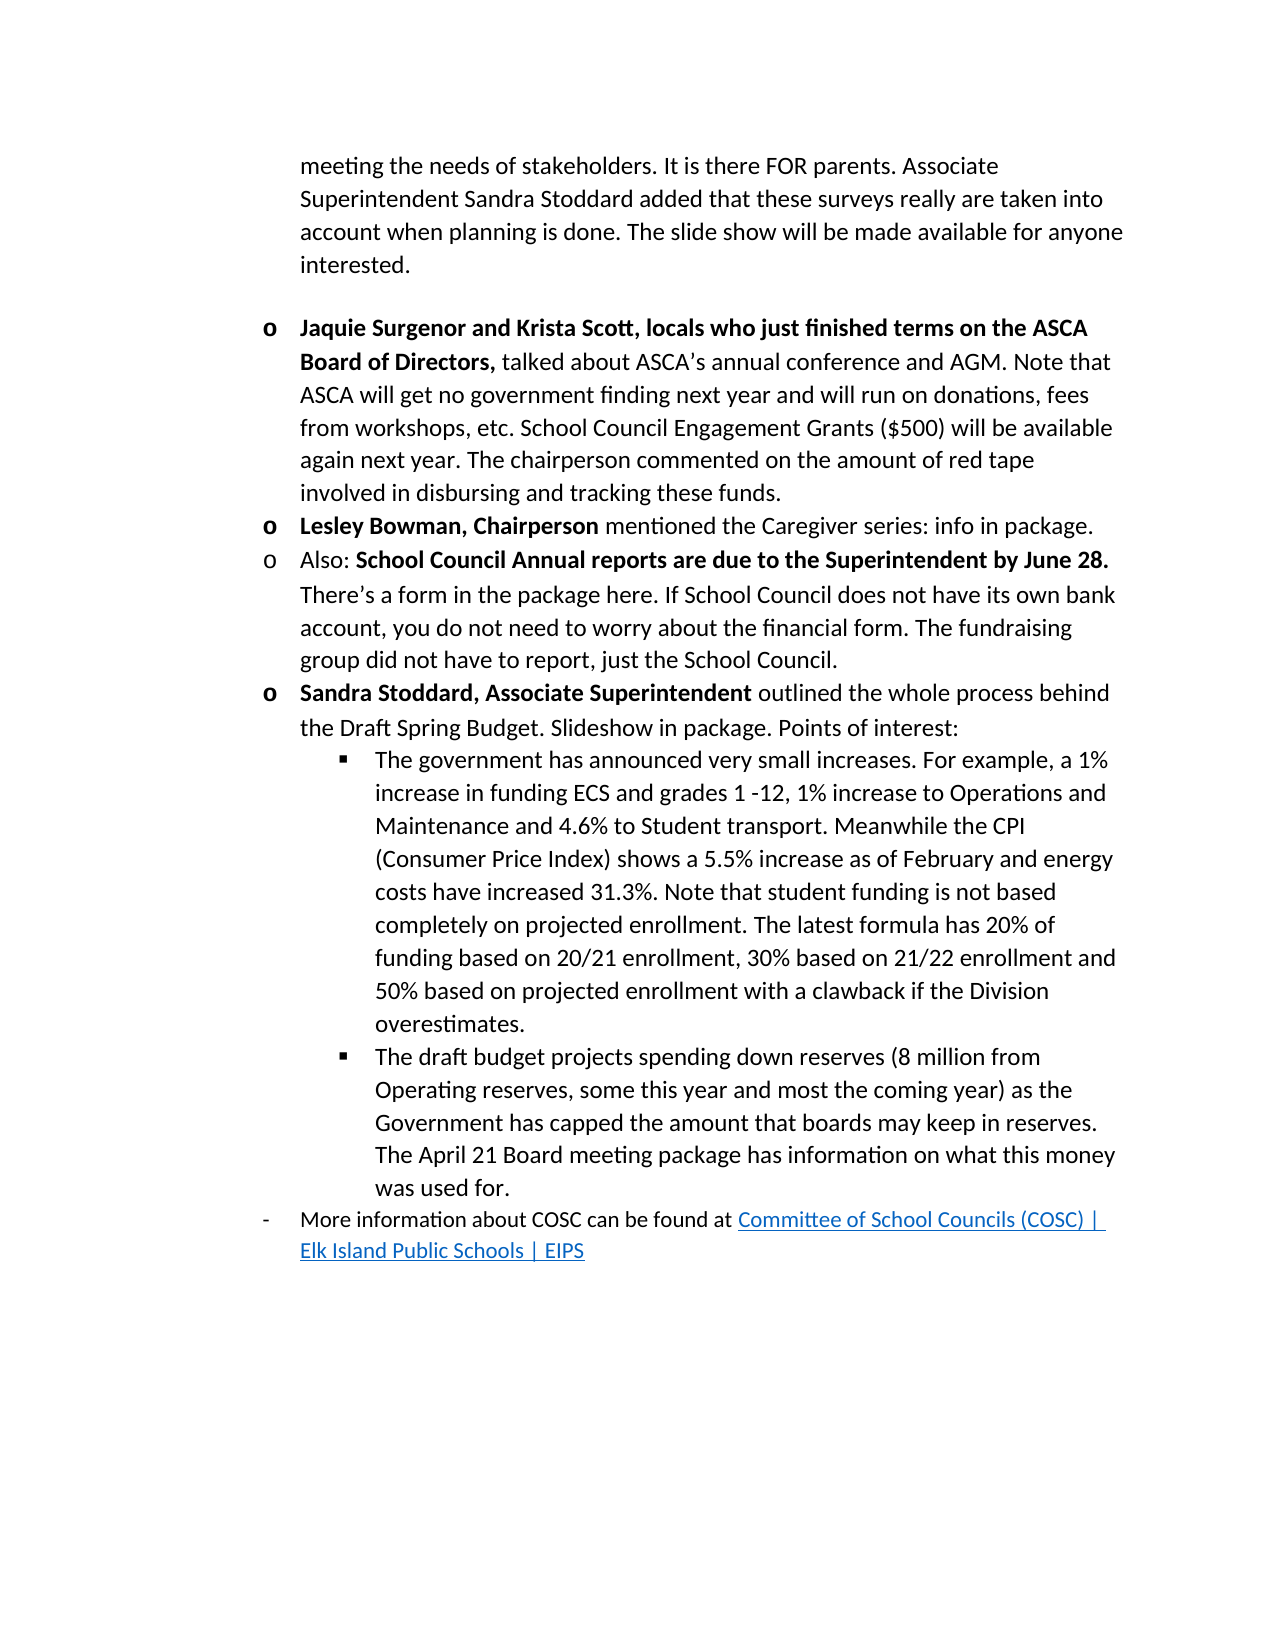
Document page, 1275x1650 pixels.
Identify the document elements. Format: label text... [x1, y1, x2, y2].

list Jaquie Surgenor and Krista Scott, locals who just finished terms on the ASCA Board of Directors, talked about ASCA’s annual conference and AGM. Note that ASCA will get no government finding next year and will run on donations, fees from workshops, etc. School Council Engagement Grants ($500) will be available again next year. The chairperson commented on the amount of red tape involved in disbursing and tracking these funds. [262, 312, 1125, 508]
list Lesley Bowman, Chairperson mentioned the Caregiver series: info in package. [262, 510, 1125, 542]
list Sandra Stoddard, Associate Superintendent outlined the whole process behind the Draft Spring Budget. Slideshow in package. Points of interest: [262, 678, 1125, 742]
list The draft budget projects spending down reserves (8 million from Operating reserves, some this year and most the coming year) as the Government has capped the amount that boards may keep in reserves. The April 21 Board meeting package has information on what this money was used for. [337, 1041, 1125, 1203]
list Also: School Council Annual reports are due to the Superintendent by June 28. There’s a form in the package here. If School Council does not have its own bank account, you do not need to worry about the financial form. The fundraising group did not have to report, just the School Council. [262, 545, 1125, 675]
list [262, 150, 1125, 309]
list More information about COSC can be found at Committee of School Councils (COSC) | Elk Island Public Schools | EIPS [262, 1206, 1125, 1294]
list The government has announced very small increases. For example, a 1% increase in funding ECS and grades 1 -12, 1% increase to Operations and Maintenance and 4.6% to Student transport. Meanwhile the CPI (Consumer Price Index) shows a 5.5% increase as of February and energy costs have increased 31.3%. Note that student funding is not based completely on projected enrollment. The latest formula has 20% of funding based on 20/21 enrollment, 30% based on 21/22 enrollment and 50% based on projected enrollment with a clawback if the Division overestimates. [337, 745, 1125, 1038]
